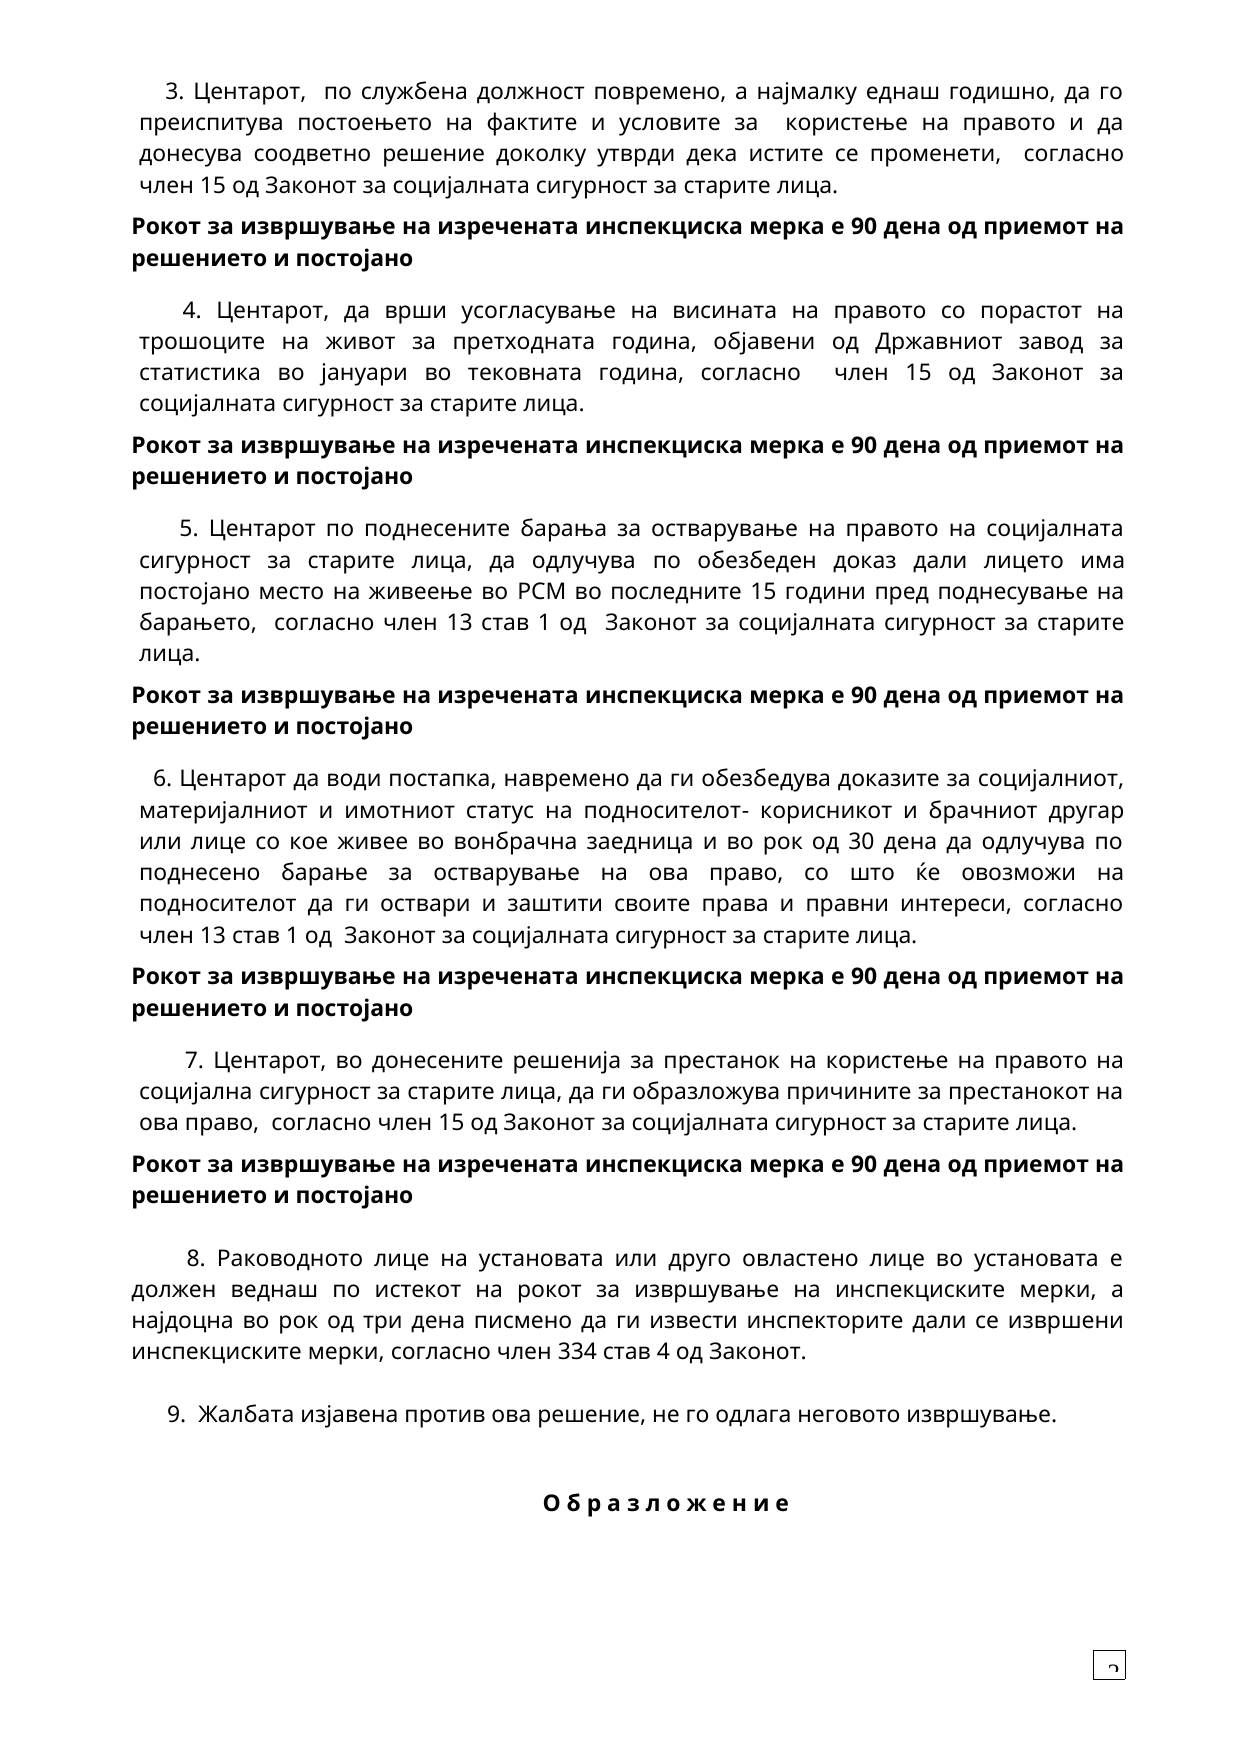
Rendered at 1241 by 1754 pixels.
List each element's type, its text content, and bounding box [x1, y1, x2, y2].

text Рокот за извршување на изречената инспекциска мерка е 90 дена од приемот на решението и постојано [131, 429, 1125, 492]
list 5. Центарот по поднесените барања за остварување на правото на социјалната сигурност за старите лица, да одлучува по обезбеден доказ дали лицето има постојано место на живеење во РСМ во последните 15 години пред поднесување на барањето, согласно член 13 став 1 од Законот за социјалната сигурност за старите лица. [139, 512, 1125, 669]
list 4. Центарот, да врши усогласување на висината на правото со порастот на трошоците на живот за претходната година, објавени од Државниот завод за статистика во јануари во тековната година, согласно член 15 од Законот за социјалната сигурност за старите лица. [139, 294, 1125, 419]
list 3. Центарот, по службена должност повремено, а најмалку еднаш годишно, да го преиспитува постоењето на фактите и условите за користење на правото и да донесува соодветно решение доколку утврди дека истите се променети, согласно член 15 од Законот за социјалната сигурност за старите лица. [139, 75, 1125, 200]
list 6. Центарот да води постапка, навремено да ги обезбедува доказите за социјалниот, материјалниот и имотниот статус на подносителот- корисникот и брачниот другар или лице со кое живее во вонбрачна заедница и во рок од 30 дена да одлучува по поднесено барање за остварување на ова право, со што ќе овозможи на подносителот да ги оствари и заштити своите права и правни интереси, согласно член 13 став 1 од Законот за социјалната сигурност за старите лица. [139, 762, 1125, 950]
text Рокот за извршување на изречената инспекциска мерка е 90 дена од приемот на решението и постојано [131, 1148, 1125, 1210]
text 9. Жалбата изјавена против ова решение, не го одлага неговото извршување. [131, 1398, 1112, 1429]
text Рокот за извршување на изречената инспекциска мерка е 90 дена од приемот на решението и постојано [131, 210, 1125, 273]
text Рокот за извршување на изречената инспекциска мерка е 90 дена од приемот на решението и постојано [131, 960, 1125, 1023]
text Рокот за извршување на изречената инспекциска мерка е 90 дена од приемот на решението и постојано [131, 679, 1125, 742]
text О б р а з л о ж е н и е [131, 1487, 1112, 1518]
text 8. Раководното лице на установата или друго овластено лице во установата е должен веднаш по истекот на рокот за извршување на инспекциските мерки, а најдоцна во рок од три дена писмено да ги извести инспекторите дали се извршени инспекциските мерки, согласно член 334 став 4 од Законот. [131, 1242, 1125, 1367]
list 7. Центарот, во донесените решенија за престанок на користење на правото на социјална сигурност за старите лица, да ги образложува причините за престанокот на ова право, согласно член 15 од Законот за социјалната сигурност за старите лица. [139, 1044, 1125, 1137]
